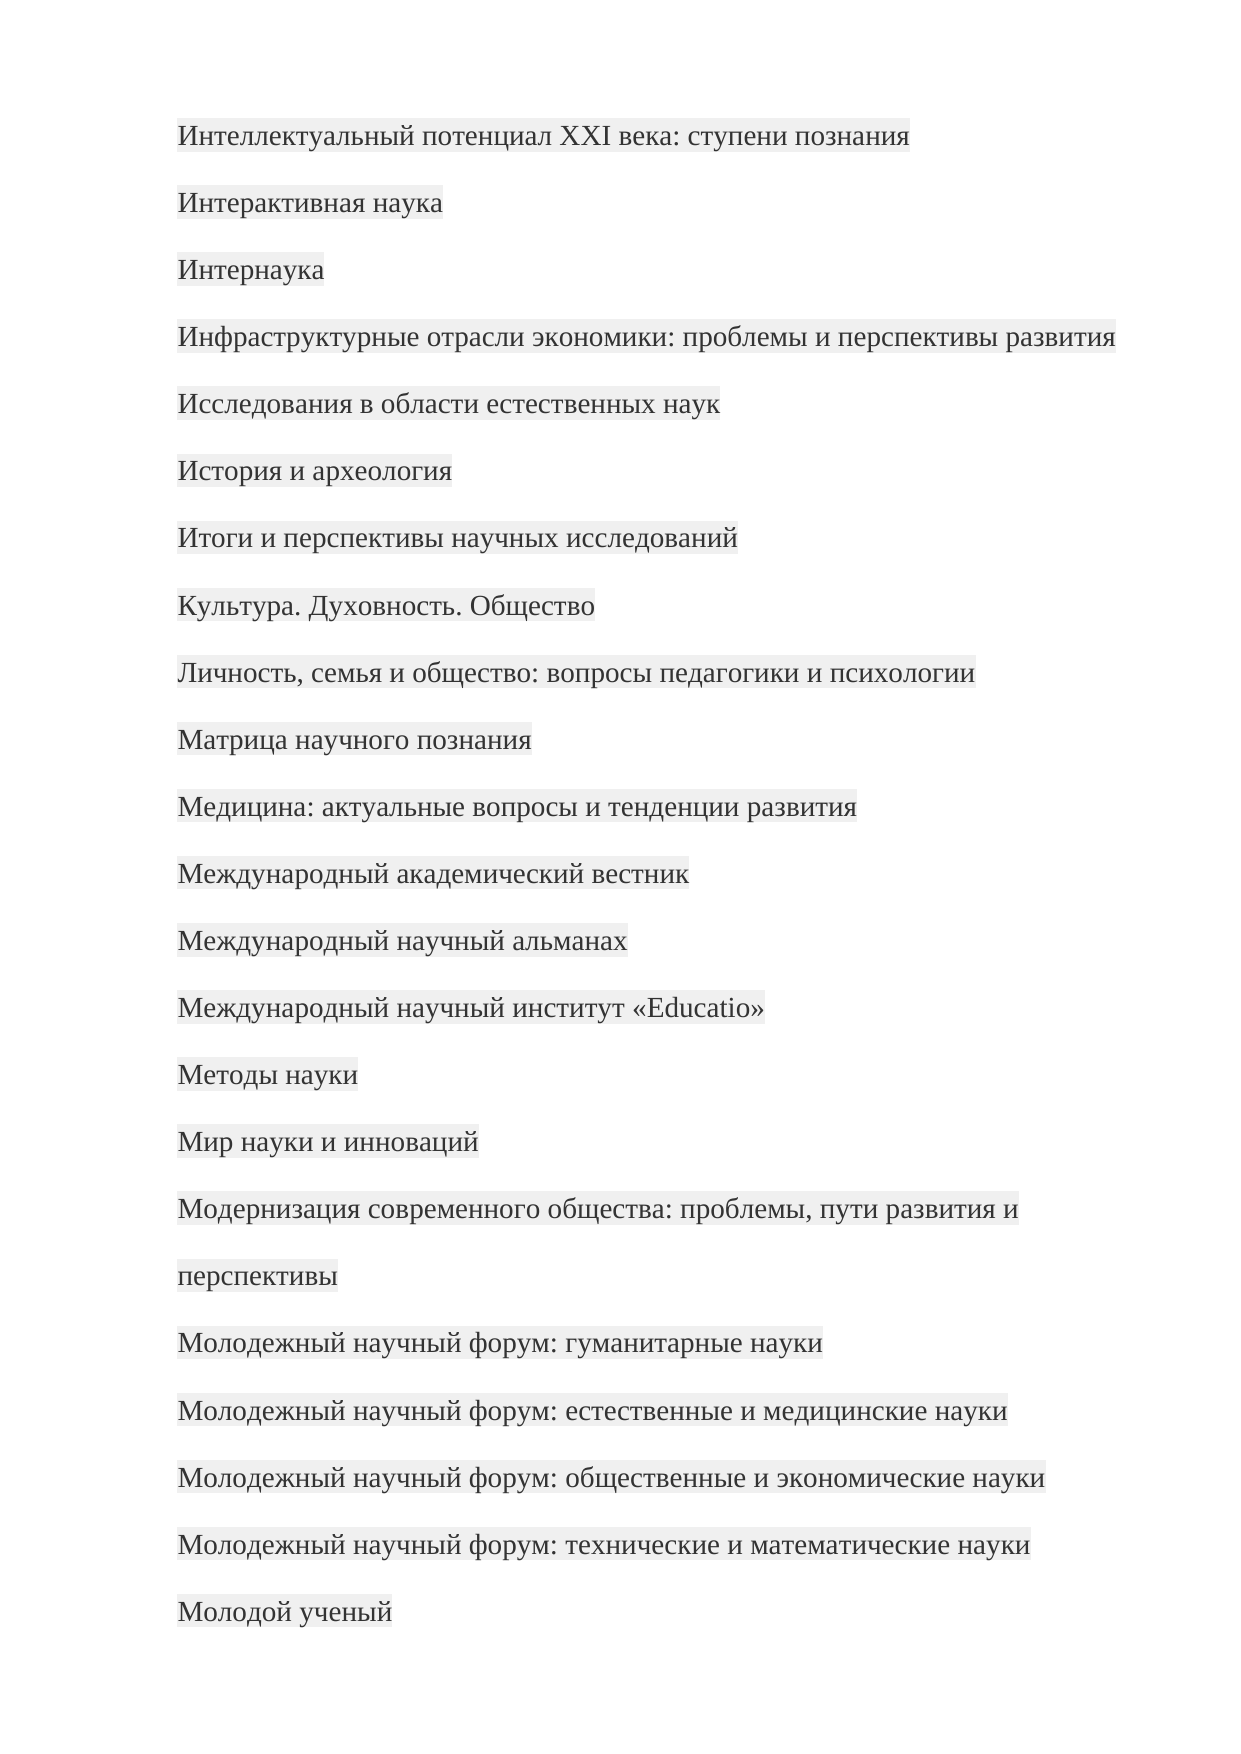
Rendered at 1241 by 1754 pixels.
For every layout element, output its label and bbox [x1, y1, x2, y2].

text [177, 118, 1152, 1627]
